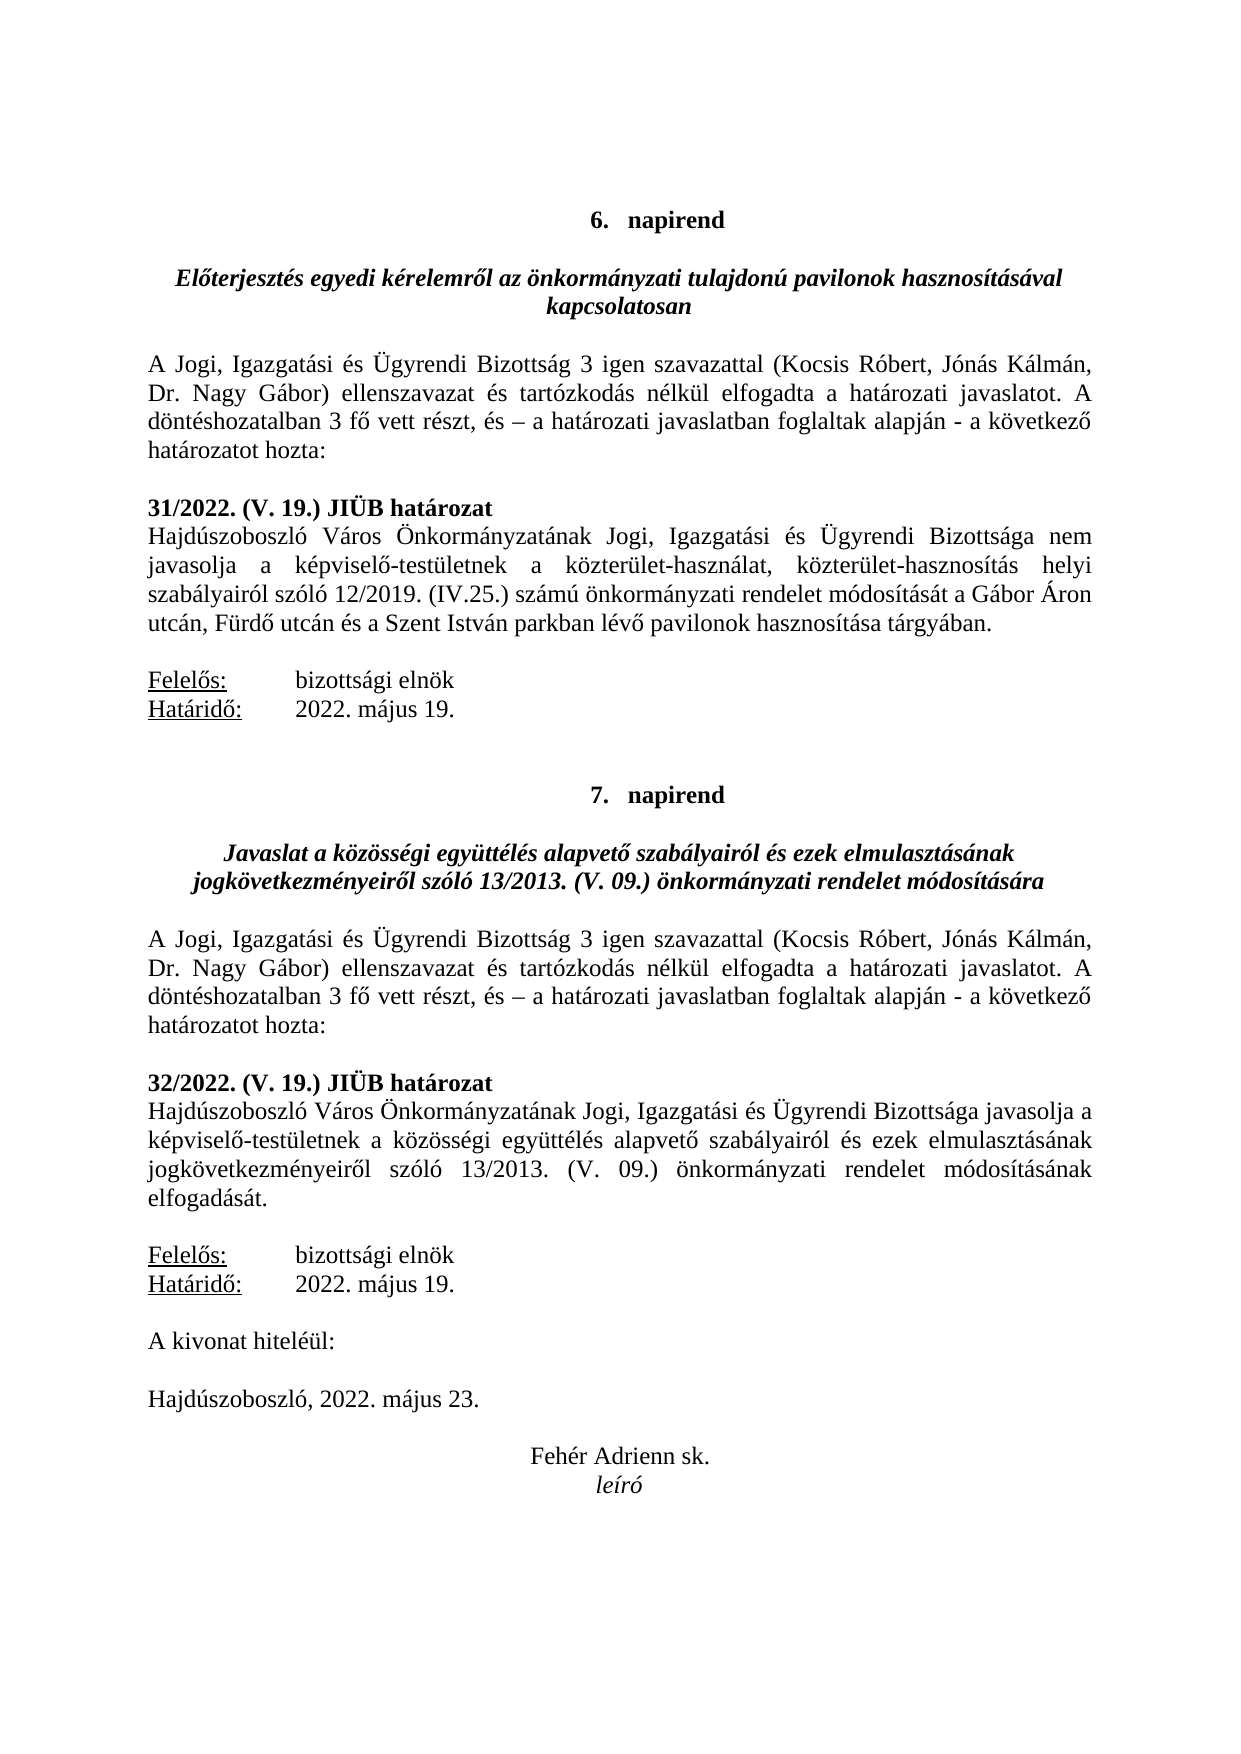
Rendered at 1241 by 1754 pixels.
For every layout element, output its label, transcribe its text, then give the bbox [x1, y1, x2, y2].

text A kivonat hiteléül: [148, 1326, 1093, 1355]
text Előterjesztés egyedi kérelemről az önkormányzati tulajdonú pavilonok hasznosításával kapcsolatosan [148, 263, 1093, 320]
text Hajdúszoboszló Város Önkormányzatának Jogi, Igazgatási és Ügyrendi Bizottsága nem javasolja a képviselő-testületnek a közterület-használat, közterület-hasznosítás helyi szabályairól szóló 12/2019. (IV.25.) számú önkormányzati rendelet módosítását a Gábor Áron utcán, Fürdő utcán és a Szent István parkban lévő pavilonok hasznosítása tárgyában. [148, 521, 1093, 636]
text Javaslat a közösségi együttélés alapvető szabályairól és ezek elmulasztásának jogkövetkezményeiről szóló 13/2013. (V. 09.) önkormányzati rendelet módosítására [148, 838, 1093, 895]
text Felelős: bizottsági elnök [148, 665, 1093, 694]
text 32/2022. (V. 19.) JIÜB határozat [148, 1068, 1093, 1096]
text leíró [148, 1470, 1093, 1499]
list napirend [223, 780, 1093, 809]
text Hajdúszoboszló, 2022. május 23. [148, 1384, 1093, 1413]
text Határidő: 2022. május 19. [148, 1269, 1093, 1298]
list napirend [223, 205, 1093, 234]
text 31/2022. (V. 19.) JIÜB határozat [148, 493, 1093, 521]
text Hajdúszoboszló Város Önkormányzatának Jogi, Igazgatási és Ügyrendi Bizottsága javasolja a képviselő-testületnek a közösségi együttélés alapvető szabályairól és ezek elmulasztásának jogkövetkezményeiről szóló 13/2013. (V. 09.) önkormányzati rendelet módosításának elfogadását. [148, 1096, 1093, 1211]
text Fehér Adrienn sk. [148, 1441, 1093, 1470]
text Felelős: bizottsági elnök [148, 1240, 1093, 1269]
text Határidő: 2022. május 19. [148, 694, 1093, 723]
